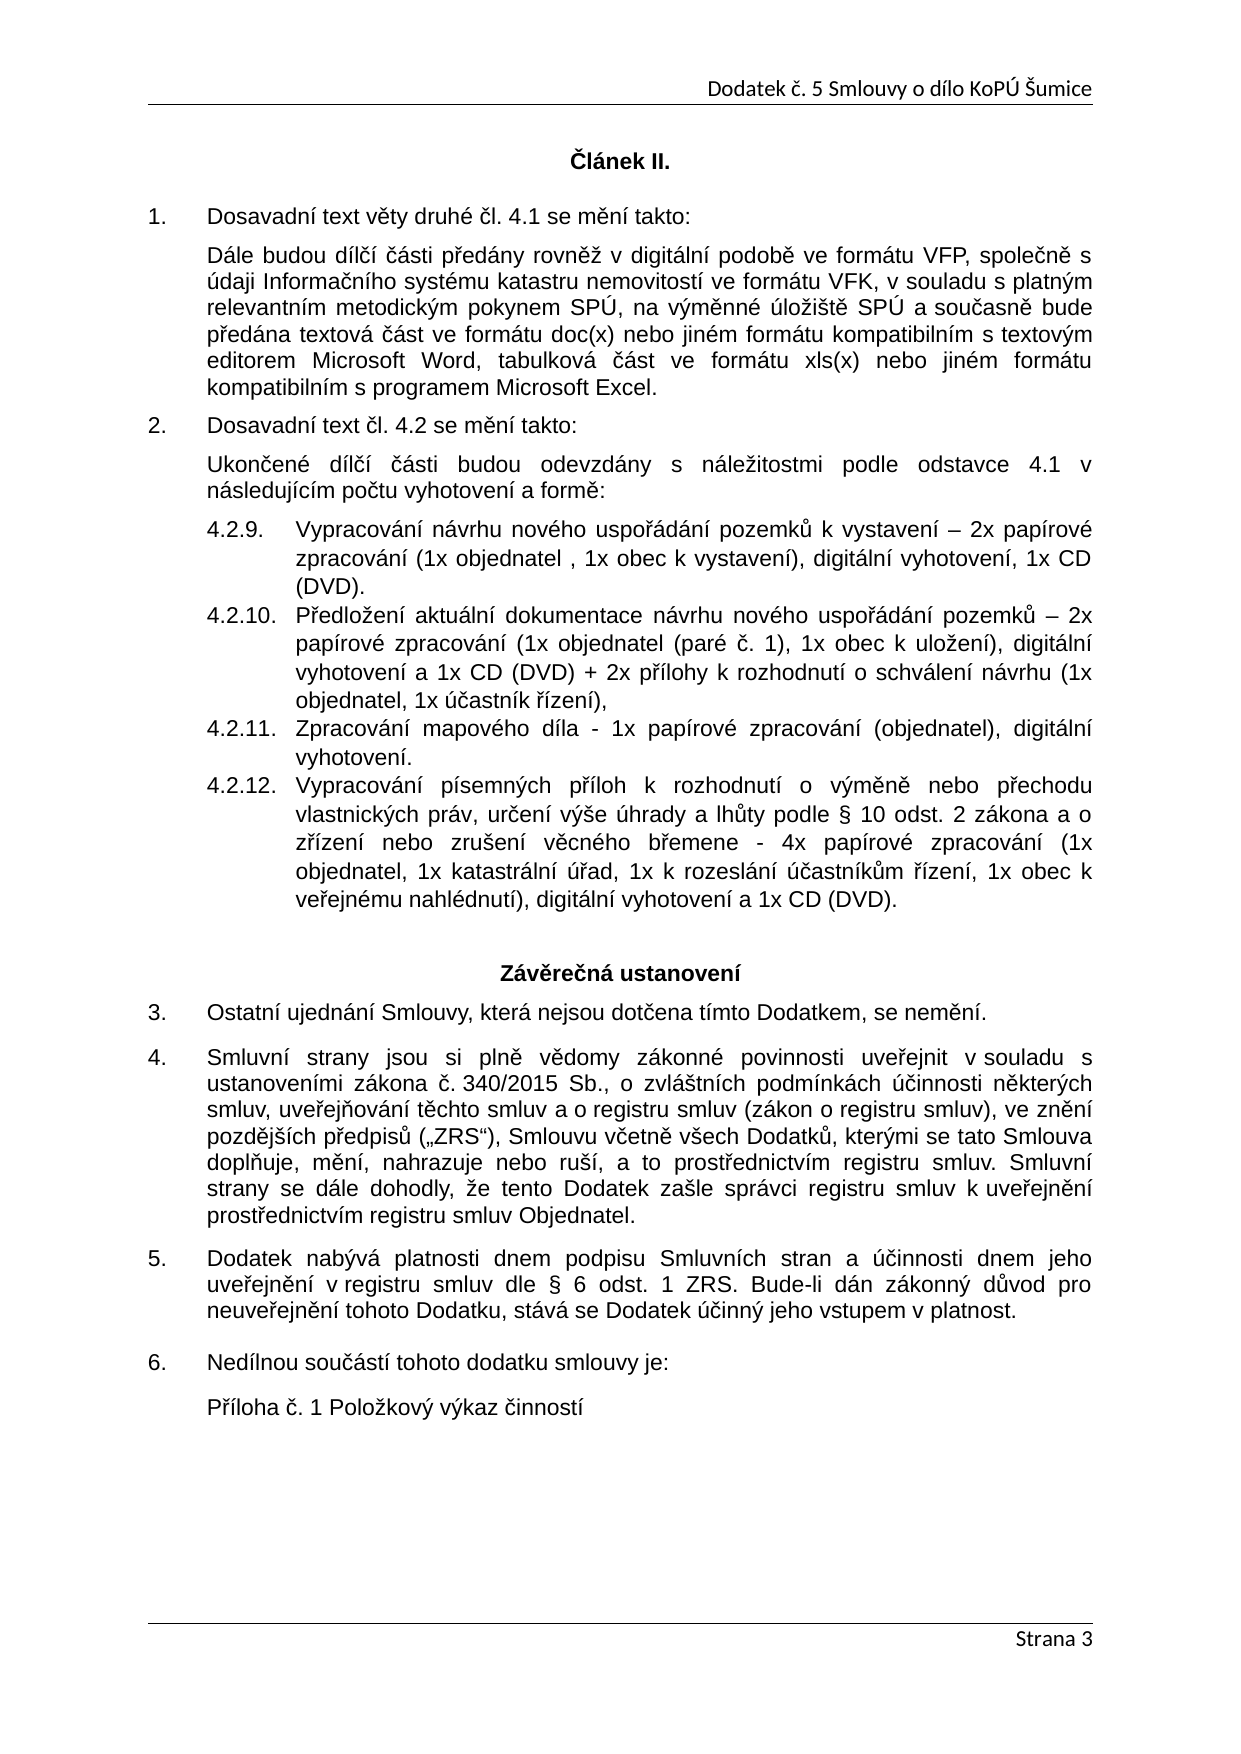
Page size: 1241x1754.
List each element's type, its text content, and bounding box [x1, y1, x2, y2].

list Vypracování návrhu nového uspořádání pozemků k vystavení – 2x papírové zpracování (1x objednatel , 1x obec k vystavení), digitální vyhotovení, 1x CD (DVD). [207, 516, 1093, 599]
text Dosavadní text čl. 4.2 se mění takto: [148, 412, 1093, 439]
list Předložení aktuální dokumentace návrhu nového uspořádání pozemků – 2x papírové zpracování (1x objednatel (paré č. 1), 1x obec k uložení), digitální vyhotovení a 1x CD (DVD) + 2x přílohy k rozhodnutí o schválení návrhu (1x objednatel, 1x účastník řízení), [207, 602, 1093, 713]
list Zpracování mapového díla - 1x papírové zpracování (objednatel), digitální vyhotovení. [207, 715, 1093, 770]
list Vypracování písemných příloh k rozhodnutí o výměně nebo přechodu vlastnických práv, určení výše úhrady a lhůty podle § 10 odst. 2 zákona a o zřízení nebo zrušení věcného břemene - 4x papírové zpracování (1x objednatel, 1x katastrální úřad, 1x k rozeslání účastníkům řízení, 1x obec k veřejnému nahlédnutí), digitální vyhotovení a 1x CD (DVD). [207, 772, 1093, 912]
text Smluvní strany jsou si plně vědomy zákonné povinnosti uveřejnit v souladu s ustanoveními zákona č. 340/2015 Sb., o zvláštních podmínkách účinnosti některých smluv, uveřejňování těchto smluv a o registru smluv (zákon o registru smluv), ve znění pozdějších předpisů („ZRS“), Smlouvu včetně všech Dodatků, kterými se tato Smlouva doplňuje, mění, nahrazuje nebo ruší, a to prostřednictvím registru smluv. Smluvní strany se dále dohodly, že tento Dodatek zašle správci registru smluv k uveřejnění prostřednictvím registru smluv Objednatel. [148, 1043, 1093, 1228]
text Nedílnou součástí tohoto dodatku smlouvy je: [148, 1349, 1093, 1375]
text Dodatek nabývá platnosti dnem podpisu Smluvních stran a účinnosti dnem jeho uveřejnění v registru smluv dle § 6 odst. 1 ZRS. Bude-li dán zákonný důvod pro neuveřejnění tohoto Dodatku, stává se Dodatek účinný jeho vstupem v platnost. [148, 1245, 1093, 1324]
text Ostatní ujednání Smlouvy, která nejsou dotčena tímto Dodatkem, se nemění. [148, 998, 1093, 1025]
list Dále budou dílčí části předány rovněž v digitální podobě ve formátu VFP, společně s údaji Informačního systému katastru nemovitostí ve formátu VFK, v souladu s platným relevantním metodickým pokynem SPÚ, na výměnné úložiště SPÚ a současně bude předána textová část ve formátu doc(x) nebo jiném formátu kompatibilním s textovým editorem Microsoft Word, tabulková část ve formátu xls(x) nebo jiném formátu kompatibilním s programem Microsoft Excel. [207, 242, 1093, 400]
list Ukončené dílčí části budou odevzdány s náležitostmi podle odstavce 4.1 v následujícím počtu vyhotovení a formě: [207, 451, 1093, 504]
text Článek II. [148, 148, 1093, 174]
text Dosavadní text věty druhé čl. 4.1 se mění takto: [148, 203, 1093, 229]
list Příloha č. 1 Položkový výkaz činností [207, 1394, 1093, 1420]
list Závěrečná ustanovení [148, 959, 1093, 986]
